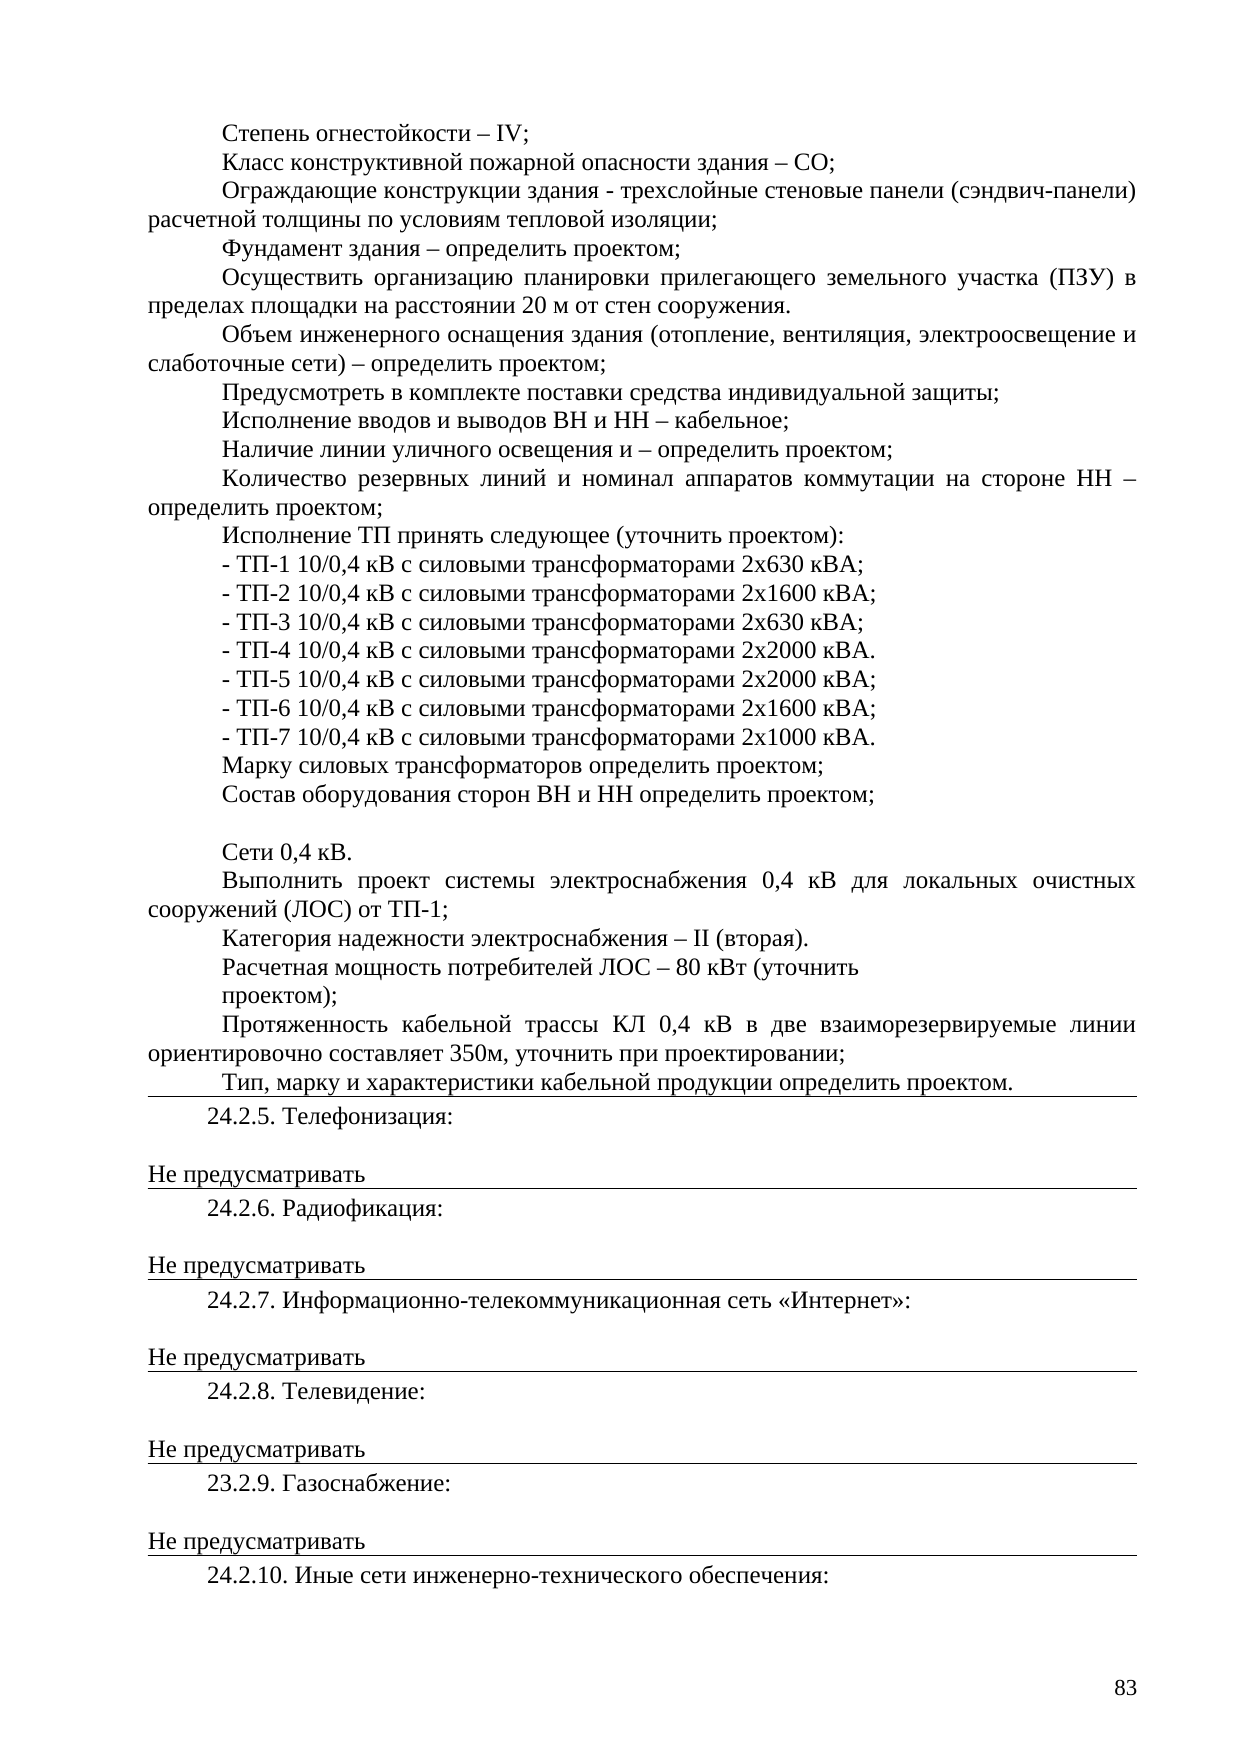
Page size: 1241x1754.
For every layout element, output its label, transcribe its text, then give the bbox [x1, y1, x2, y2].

text 24.2.7. Информационно-телекоммуникационная сеть «Интернет»: [148, 1285, 1137, 1313]
text Объем инженерного оснащения здания (отопление, вентиляция, электроосвещение и слаботочные сети) – определить проектом; [148, 319, 1137, 377]
text - ТП-2 10/0,4 кВ с силовыми трансформаторами 2х1600 кВА; [148, 578, 1137, 607]
text Исполнение ТП принять следующее (уточнить проектом): [148, 521, 1137, 549]
text 24.2.6. Радиофикация: [148, 1193, 1137, 1222]
text Исполнение вводов и выводов ВН и НН – кабельное; [148, 406, 1137, 434]
text Протяженность кабельной трассы КЛ 0,4 кВ в две взаиморезервируемые линии ориентировочно составляет 350м, уточнить при проектировании; [148, 1009, 1137, 1067]
text - ТП-7 10/0,4 кВ с силовыми трансформаторами 2х1000 кВА. [148, 722, 1137, 751]
text Не предусматривать [148, 1342, 1137, 1371]
text - ТП-1 10/0,4 кВ с силовыми трансформаторами 2х630 кВА; [148, 549, 1137, 578]
text 24.2.10. Иные сети инженерно-технического обеспечения: [148, 1560, 1137, 1589]
text Не предусматривать [148, 1250, 1137, 1279]
text - ТП-3 10/0,4 кВ с силовыми трансформаторами 2х630 кВА; [148, 607, 1137, 636]
text - ТП-5 10/0,4 кВ с силовыми трансформаторами 2х2000 кВА; [148, 664, 1137, 693]
text Не предусматривать [148, 1434, 1137, 1463]
text Количество резервных линий и номинал аппаратов коммутации на стороне НН – определить проектом; [148, 463, 1137, 521]
text - ТП-6 10/0,4 кВ с силовыми трансформаторами 2х1600 кВА; [148, 693, 1137, 722]
text проектом); [148, 981, 1137, 1009]
text Класс конструктивной пожарной опасности здания – СО; [148, 147, 1137, 176]
text - ТП-4 10/0,4 кВ с силовыми трансформаторами 2х2000 кВА. [148, 636, 1137, 664]
text Предусмотреть в комплекте поставки средства индивидуальной защиты; [148, 377, 1137, 406]
text 23.2.9. Газоснабжение: [148, 1468, 1137, 1497]
text Марку силовых трансформаторов определить проектом; [148, 751, 1137, 779]
text Сети 0,4 кВ. [148, 837, 1137, 866]
text Категория надежности электроснабжения – II (вторая). [148, 923, 1137, 952]
text Тип, марку и характеристики кабельной продукции определить проектом. [148, 1067, 1137, 1096]
text Степень огнестойкости – IV; [148, 118, 1137, 147]
text Фундамент здания – определить проектом; [148, 233, 1137, 262]
text Расчетная мощность потребителей ЛОС – 80 кВт (уточнить [148, 952, 1137, 981]
text Осуществить организацию планировки прилегающего земельного участка (ПЗУ) в пределах площадки на расстоянии 20 м от стен сооружения. [148, 262, 1137, 319]
text Состав оборудования сторон ВН и НН определить проектом; [148, 779, 1137, 808]
text Ограждающие конструкции здания - трехслойные стеновые панели (сэндвич-панели) расчетной толщины по условиям тепловой изоляции; [148, 176, 1137, 233]
text 24.2.8. Телевидение: [148, 1376, 1137, 1405]
text Не предусматривать [148, 1159, 1137, 1187]
text Не предусматривать [148, 1526, 1137, 1554]
text Наличие линии уличного освещения и – определить проектом; [148, 434, 1137, 463]
text 24.2.5. Телефонизация: [148, 1101, 1137, 1130]
text Выполнить проект системы электроснабжения 0,4 кВ для локальных очистных сооружений (ЛОС) от ТП-1; [148, 866, 1137, 923]
